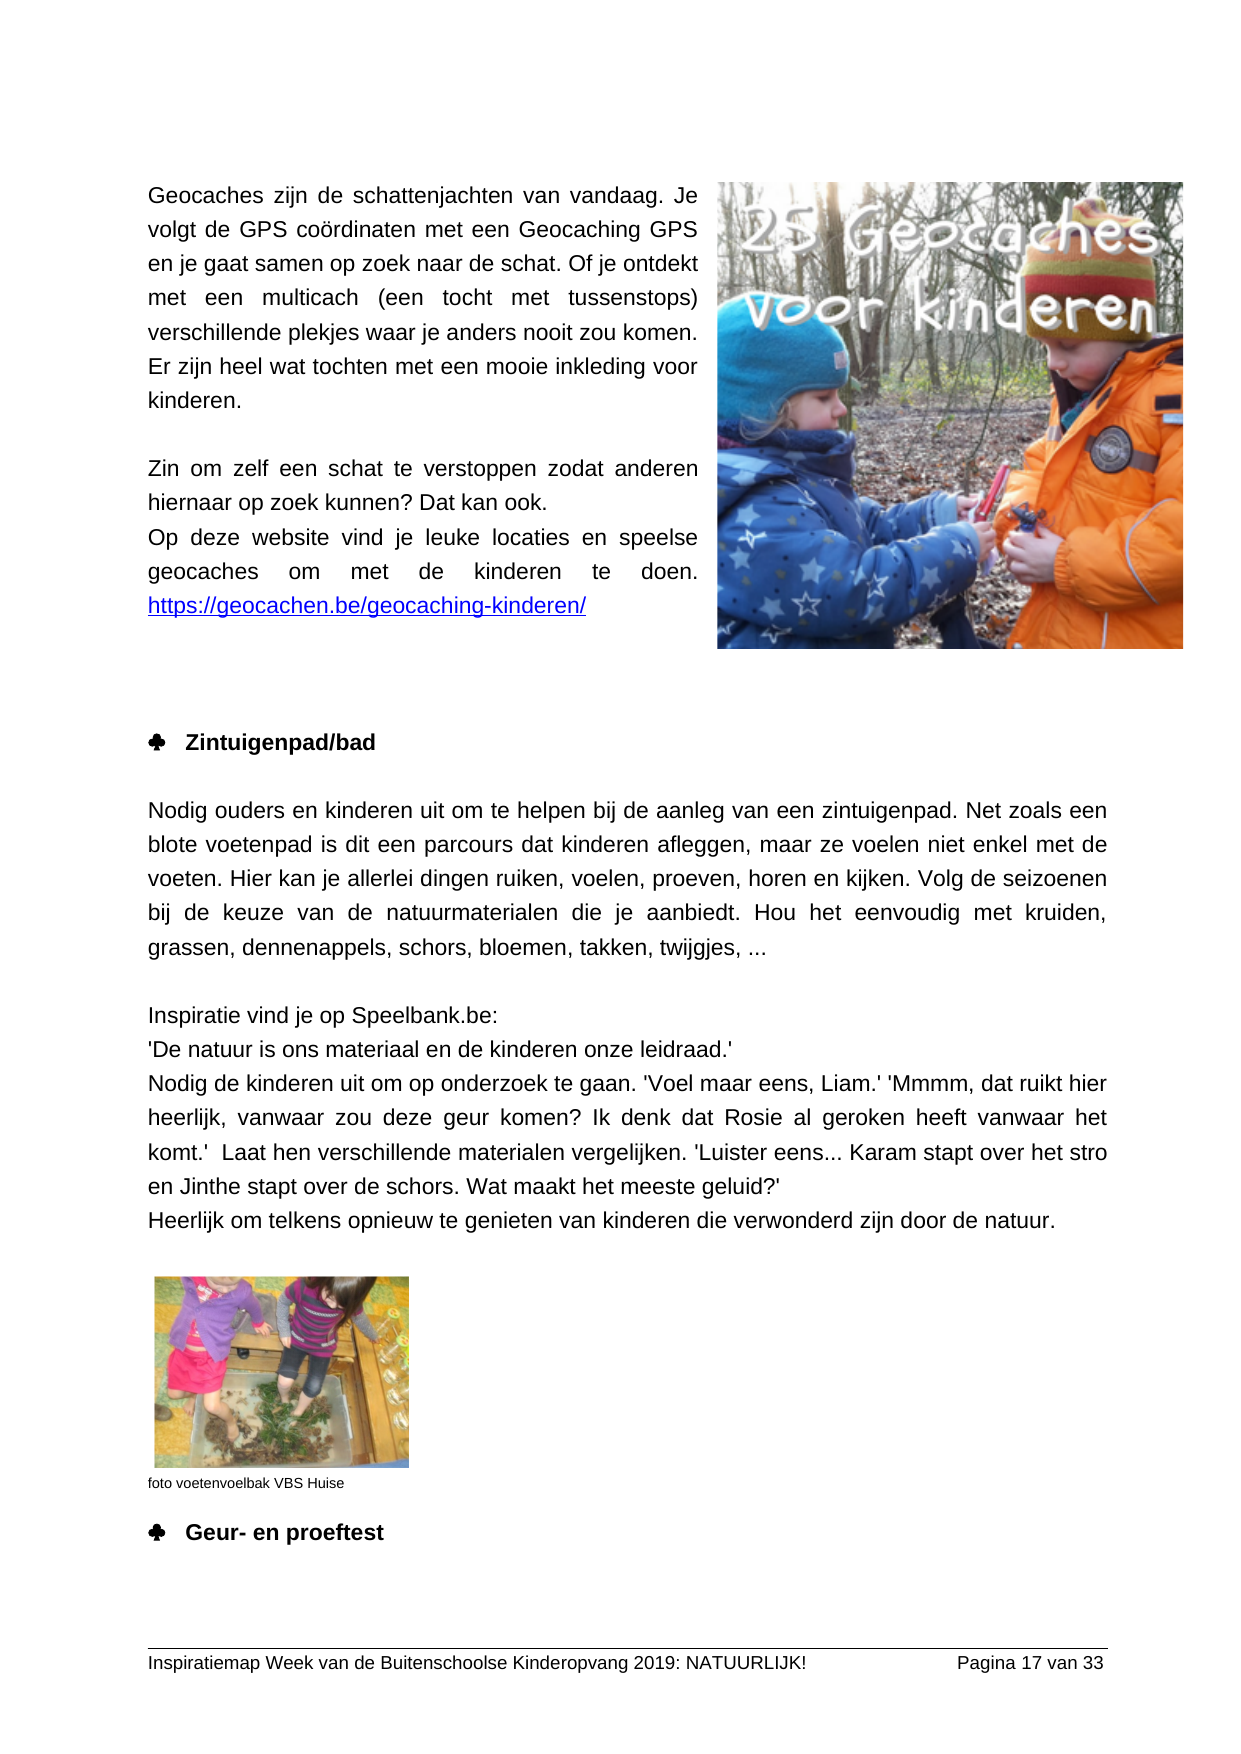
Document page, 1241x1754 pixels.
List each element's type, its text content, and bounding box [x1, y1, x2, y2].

text Geocaches zijn de schattenjachten van vandaag. Je volgt de GPS coördinaten met een Geocaching GPS en je gaat samen op zoek naar de schat. Of je ontdekt met een multicach (een tocht met tussenstops) verschillende plekjes waar je anders nooit zou komen. Er zijn heel wat tochten met een mooie inkleding voor kinderen. [148, 182, 717, 413]
text Inspiratie vind je op Speelbank.be: [148, 1002, 1108, 1028]
picture [717, 182, 1184, 649]
list Zintuigenpad/bad [148, 728, 1108, 755]
text foto voetenvoelbak VBS Huise [148, 1475, 1108, 1492]
text Nodig ouders en kinderen uit om te helpen bij de aanleg van een zintuigenpad. Net zoals een blote voetenpad is dit een parcours dat kinderen afleggen, maar ze voelen niet enkel met de voeten. Hier kan je allerlei dingen ruiken, voelen, proeven, horen en kijken. Volg de seizoenen bij de keuze van de natuurmaterialen die je aanbiedt. Hou het eenvoudig met kruiden, grassen, dennenappels, schors, bloemen, takken, twijgjes, ... [148, 797, 1108, 960]
list Geur- en proeftest [148, 1519, 1108, 1545]
text Zin om zelf een schat te verstoppen zodat anderen hiernaar op zoek kunnen? Dat kan ook. [148, 455, 717, 516]
picture [155, 1277, 409, 1468]
text Nodig de kinderen uit om op onderzoek te gaan. 'Voel maar eens, Liam.' 'Mmmm, dat ruikt hier heerlijk, vanwaar zou deze geur komen? Ik denk dat Rosie al geroken heeft vanwaar het komt.' Laat hen verschillende materialen vergelijken. 'Luister eens... Karam stapt over het stro en Jinthe stapt over de schors. Wat maakt het meeste geluid?' [148, 1070, 1108, 1199]
text Heerlijk om telkens opnieuw te genieten van kinderen die verwonderd zijn door de natuur. [148, 1207, 1108, 1233]
text Op deze website vind je leuke locaties en speelse geocaches om met de kinderen te doen. https://geocachen.be/geocaching-kinderen/ [148, 523, 717, 618]
text 'De natuur is ons materiaal en de kinderen onze leidraad.' [148, 1036, 1108, 1062]
